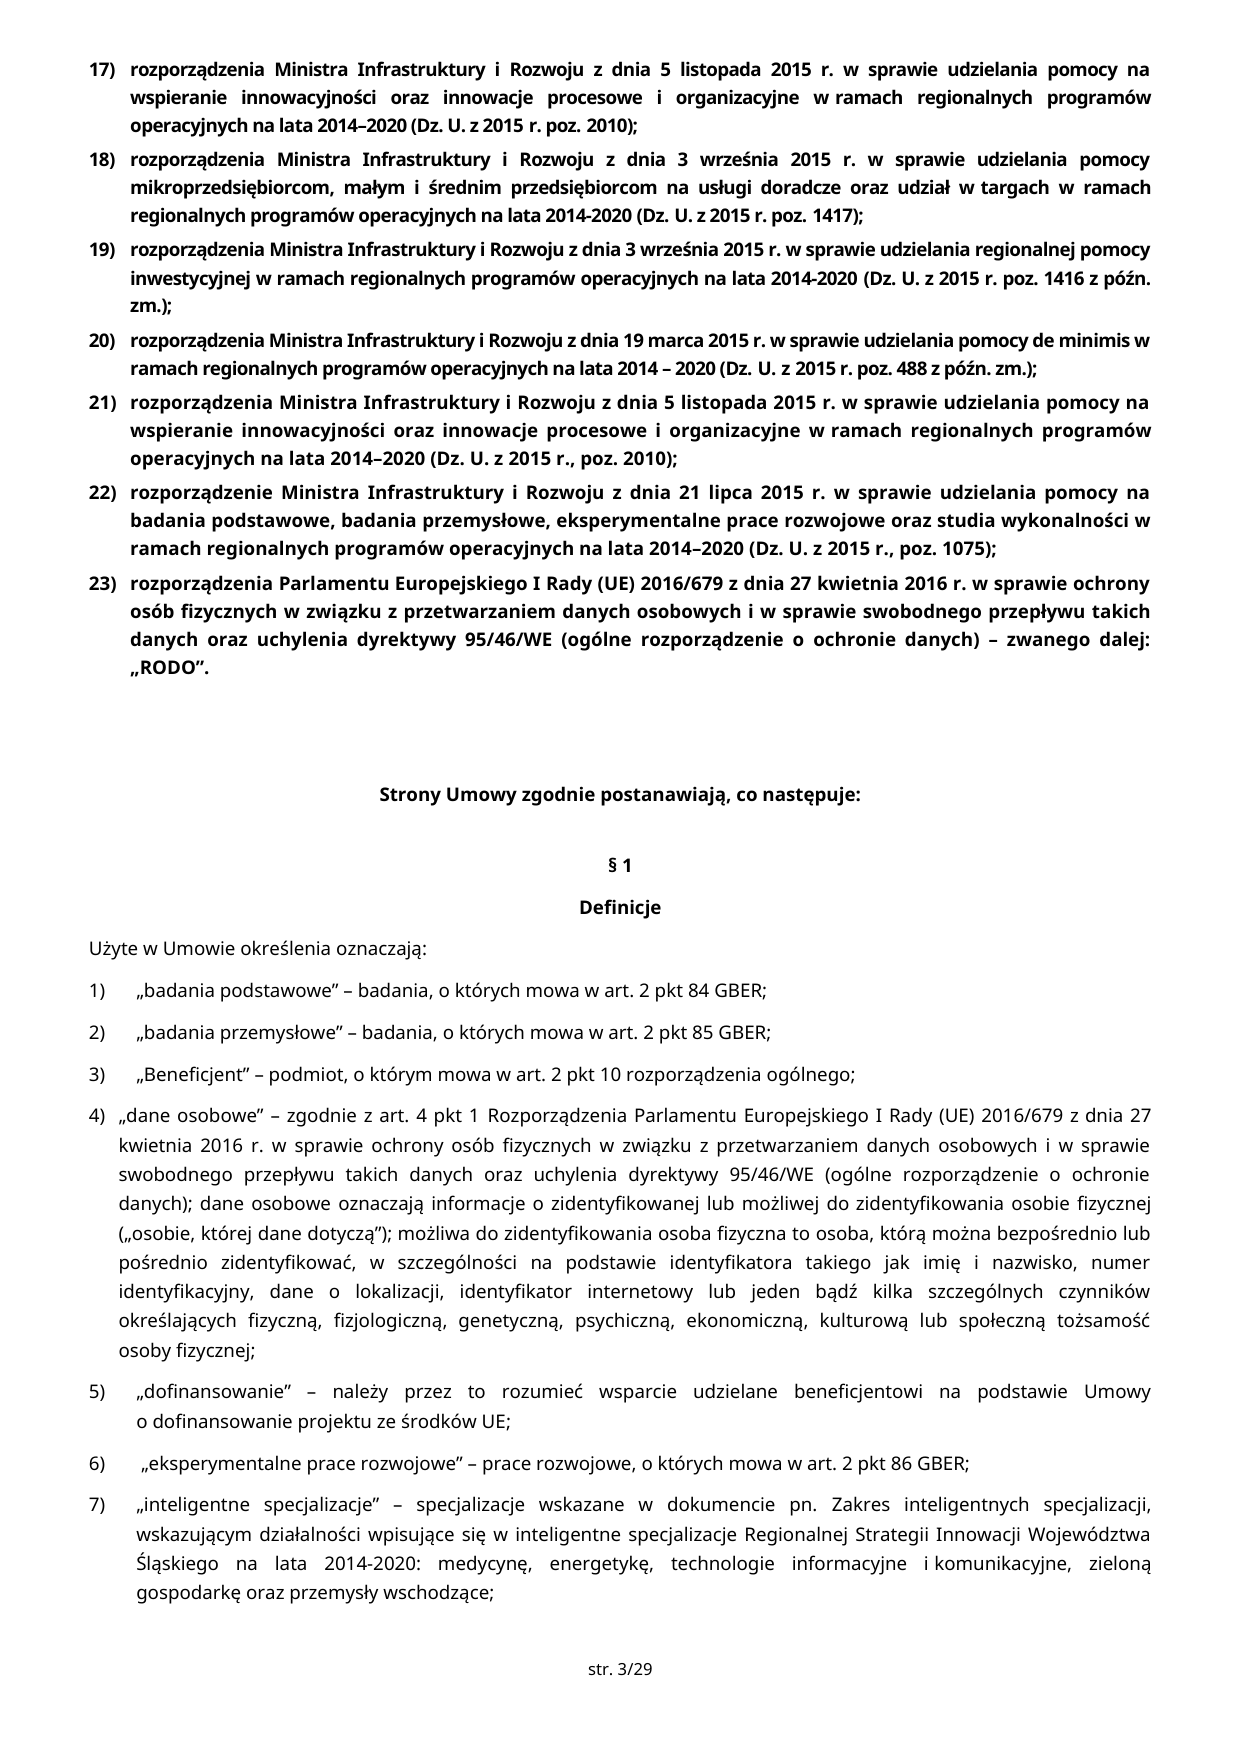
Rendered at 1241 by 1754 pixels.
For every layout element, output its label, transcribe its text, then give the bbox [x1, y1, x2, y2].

list „inteligentne specjalizacje” – specjalizacje wskazane w dokumencie pn. Zakres inteligentnych specjalizacji, wskazującym działalności wpisujące się w inteligentne specjalizacje Regionalnej Strategii Innowacji Województwa Śląskiego na lata 2014-2020: medycynę, energetykę, technologie informacyjne i komunikacyjne, zieloną gospodarkę oraz przemysły wschodzące; [89, 1492, 1152, 1605]
list „badania przemysłowe” – badania, o których mowa w art. 2 pkt 85 GBER; [89, 1019, 1152, 1045]
list rozporządzenia Ministra Infrastruktury i Rozwoju z dnia 5 listopada 2015 r. w sprawie udzielania pomocy na wspieranie innowacyjności oraz innowacje procesowe i organizacyjne w ramach regionalnych programów operacyjnych na lata 2014–2020 (Dz. U. z 2015 r., poz. 2010); [89, 389, 1152, 471]
list rozporządzenie Ministra Infrastruktury i Rozwoju z dnia 21 lipca 2015 r. w sprawie udzielania pomocy na badania podstawowe, badania przemysłowe, eksperymentalne prace rozwojowe oraz studia wykonalności w ramach regionalnych programów operacyjnych na lata 2014–2020 (Dz. U. z 2015 r., poz. 1075); [89, 480, 1152, 561]
list rozporządzenia Ministra Infrastruktury i Rozwoju z dnia 3 września 2015 r. w sprawie udzielania regionalnej pomocy inwestycyjnej w ramach regionalnych programów operacyjnych na lata 2014-2020 (Dz. U. z 2015 r. poz. 1416 z późn. zm.); [89, 237, 1152, 318]
list rozporządzenia Ministra Infrastruktury i Rozwoju z dnia 3 września 2015 r. w sprawie udzielania pomocy mikroprzedsiębiorcom, małym i średnim przedsiębiorcom na usługi doradcze oraz udział w targach w ramach regionalnych programów operacyjnych na lata 2014-2020 (Dz. U. z 2015 r. poz. 1417); [89, 146, 1152, 228]
text Strony Umowy zgodnie postanawiają, co następuje: [89, 781, 1152, 807]
text Użyte w Umowie określenia oznaczają: [89, 936, 1152, 961]
list „dane osobowe” – zgodnie z art. 4 pkt 1 Rozporządzenia Parlamentu Europejskiego I Rady (UE) 2016/679 z dnia 27 kwietnia 2016 r. w sprawie ochrony osób fizycznych w związku z przetwarzaniem danych osobowych i w sprawie swobodnego przepływu takich danych oraz uchylenia dyrektywy 95/46/WE (ogólne rozporządzenie o ochronie danych); dane osobowe oznaczają informacje o zidentyfikowanej lub możliwej do zidentyfikowania osobie fizycznej („osobie, której dane dotyczą”); możliwa do zidentyfikowania osoba fizyczna to osoba, którą można bezpośrednio lub pośrednio zidentyfikować, w szczególności na podstawie identyfikatora takiego jak imię i nazwisko, numer identyfikacyjny, dane o lokalizacji, identyfikator internetowy lub jeden bądź kilka szczególnych czynników określających fizyczną, fizjologiczną, genetyczną, psychiczną, ekonomiczną, kulturową lub społeczną tożsamość osoby fizycznej; [89, 1103, 1152, 1362]
list rozporządzenia Parlamentu Europejskiego I Rady (UE) 2016/679 z dnia 27 kwietnia 2016 r. w sprawie ochrony osób fizycznych w związku z przetwarzaniem danych osobowych i w sprawie swobodnego przepływu takich danych oraz uchylenia dyrektywy 95/46/WE (ogólne rozporządzenie o ochronie danych) – zwanego dalej: „RODO”. [89, 570, 1152, 679]
list rozporządzenia Ministra Infrastruktury i Rozwoju z dnia 5 listopada 2015 r. w sprawie udzielania pomocy na wspieranie innowacyjności oraz innowacje procesowe i organizacyjne w ramach regionalnych programów operacyjnych na lata 2014–2020 (Dz. U. z 2015 r. poz. 2010); [89, 56, 1152, 138]
list „badania podstawowe” – badania, o których mowa w art. 2 pkt 84 GBER; [89, 977, 1152, 1003]
text § 1 [89, 852, 1152, 878]
list rozporządzenia Ministra Infrastruktury i Rozwoju z dnia 19 marca 2015 r. w sprawie udzielania pomocy de minimis w ramach regionalnych programów operacyjnych na lata 2014 – 2020 (Dz. U. z 2015 r. poz. 488 z późn. zm.); [89, 327, 1152, 381]
text Definicje [89, 894, 1152, 919]
list „eksperymentalne prace rozwojowe” – prace rozwojowe, o których mowa w art. 2 pkt 86 GBER; [89, 1450, 1152, 1475]
list „Beneficjent” – podmiot, o którym mowa w art. 2 pkt 10 rozporządzenia ogólnego; [89, 1061, 1152, 1087]
list „dofinansowanie” – należy przez to rozumieć wsparcie udzielane beneficjentowi na podstawie Umowy o dofinansowanie projektu ze środków UE; [89, 1379, 1152, 1433]
